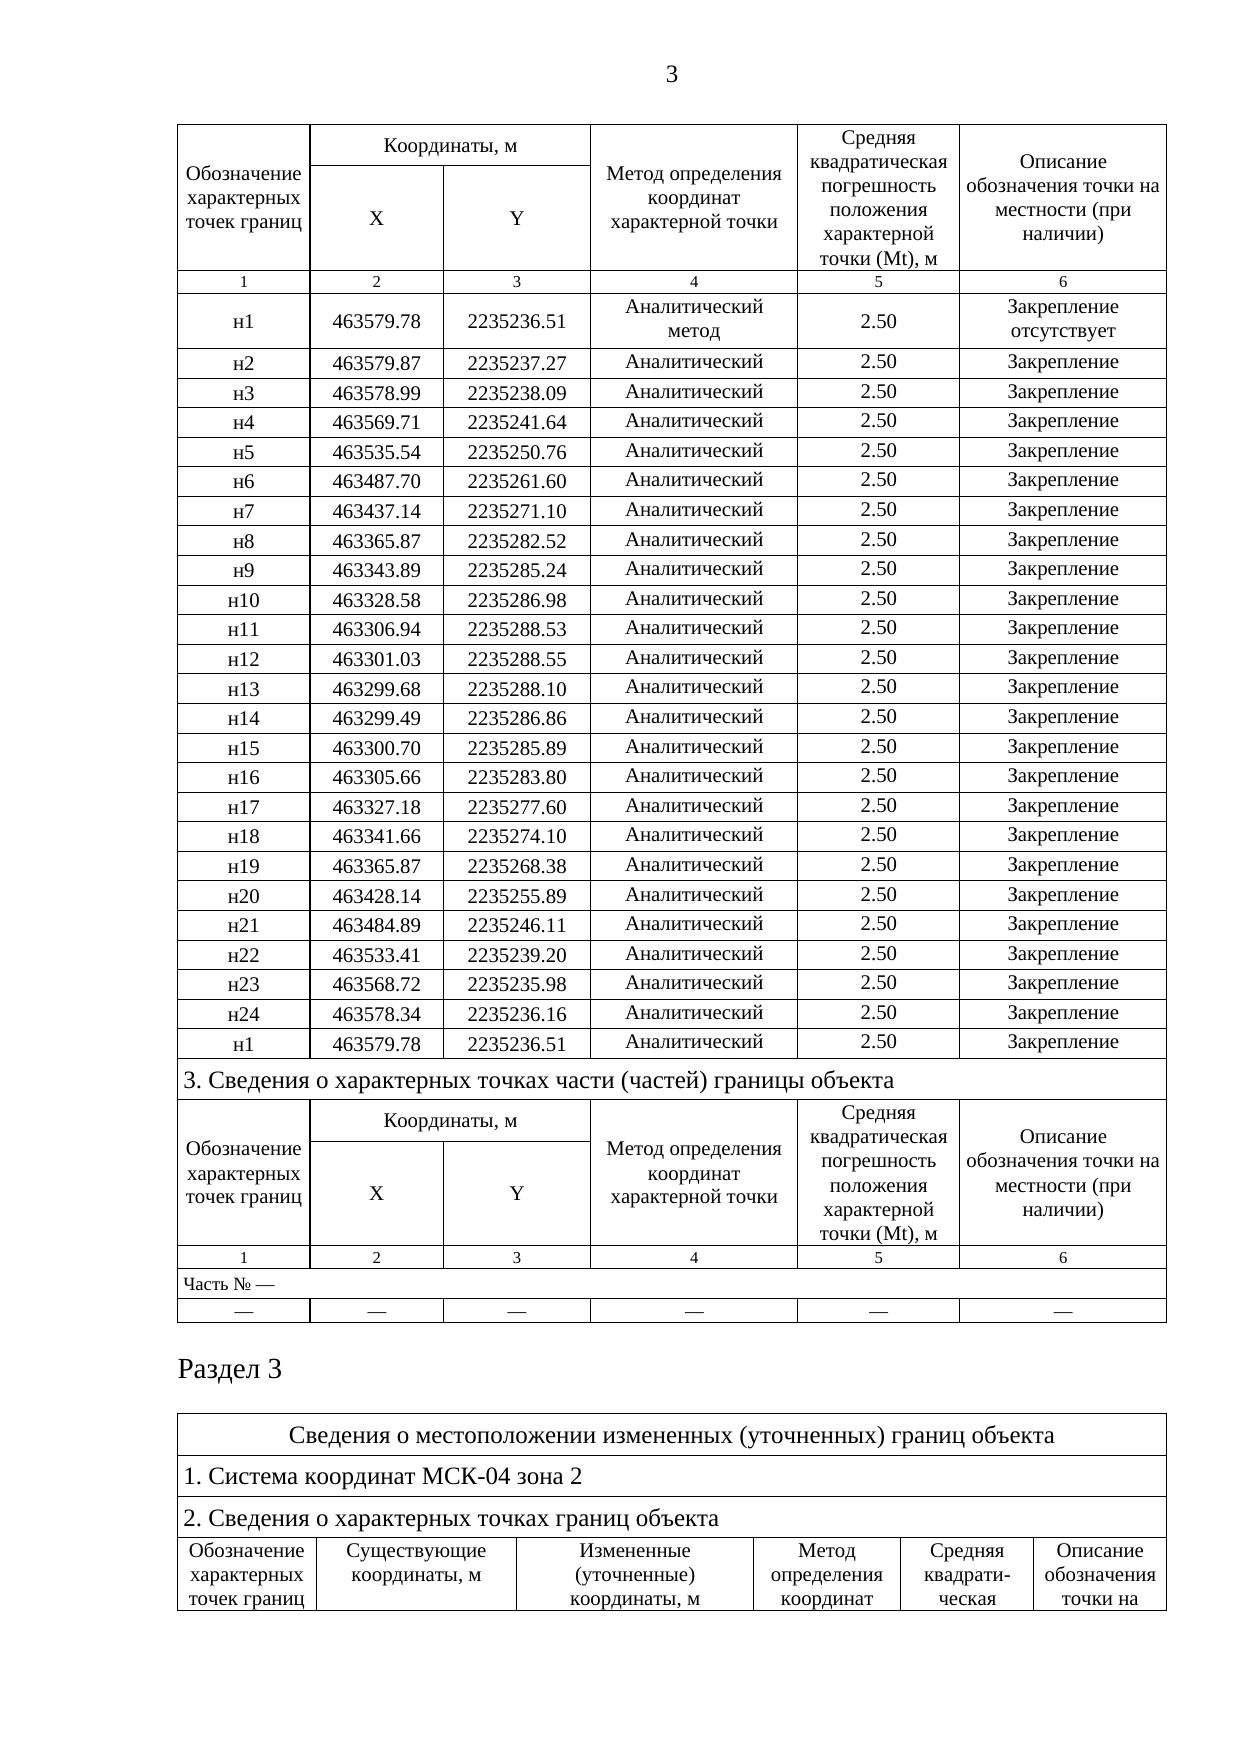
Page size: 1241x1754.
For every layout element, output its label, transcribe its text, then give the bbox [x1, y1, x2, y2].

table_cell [901, 1538, 1033, 1610]
table_cell Закрепление отсутствует [960, 1000, 1166, 1028]
table_cell 463328.58 [311, 586, 443, 614]
table_cell 2235239.20 [444, 941, 590, 969]
table_cell 2.50 [798, 763, 959, 792]
table_cell Аналитический метод [591, 674, 797, 703]
table_cell 2.50 [798, 497, 959, 525]
table_cell Описание обозначения точки на местности (при наличии) [960, 125, 1166, 269]
table_cell 463299.68 [311, 674, 443, 703]
table_cell Аналитический метод [591, 556, 797, 584]
table_cell — [178, 1299, 309, 1322]
table_cell н1 [178, 294, 309, 348]
table_cell Х [311, 166, 443, 269]
table_cell Закрепление отсутствует [960, 586, 1166, 614]
table_cell 463341.66 [311, 822, 443, 851]
table_cell 5 [798, 271, 959, 293]
table_cell 463306.94 [311, 615, 443, 644]
table_cell 463327.18 [311, 793, 443, 821]
table_cell Закрепление отсутствует [960, 497, 1166, 525]
table_cell 3 [444, 271, 590, 293]
table_cell 2235282.52 [444, 526, 590, 555]
table_cell Аналитический метод [591, 349, 797, 377]
table_cell 2235268.38 [444, 852, 590, 880]
table_cell н21 [178, 911, 309, 939]
table_cell н12 [178, 645, 309, 673]
table_cell н4 [178, 408, 309, 437]
table_cell 463568.72 [311, 970, 443, 999]
table_cell н1 [178, 1029, 309, 1058]
table_cell 2235237.27 [444, 349, 590, 377]
table_cell н20 [178, 881, 309, 910]
table_cell 2.50 [798, 526, 959, 555]
table_cell Аналитический метод [591, 1000, 797, 1028]
table_cell Метод определения координат характерной точки [591, 1100, 797, 1245]
table_cell 2235285.24 [444, 556, 590, 584]
table_cell Обозначение характерных точек границ [178, 1100, 309, 1245]
table_cell 463578.99 [311, 379, 443, 407]
table_cell 2.50 [798, 881, 959, 910]
table_cell Закрепление отсутствует [960, 881, 1166, 910]
table_cell 5 [798, 1246, 959, 1268]
table_cell 2235271.10 [444, 497, 590, 525]
table_cell Х [311, 1142, 443, 1245]
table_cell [1034, 1538, 1166, 1610]
table_cell 2.50 [798, 674, 959, 703]
table_cell 3. Сведения о характерных точках части (частей) границы объекта [178, 1059, 1166, 1099]
table_cell Закрепление отсутствует [960, 526, 1166, 555]
table_cell Закрепление отсутствует [960, 852, 1166, 880]
table_header Сведения о местоположении измененных (уточненных) границ объекта [178, 1414, 1166, 1454]
table_cell 2235241.64 [444, 408, 590, 437]
table_cell 2235283.80 [444, 763, 590, 792]
table_cell н2 [178, 349, 309, 377]
table_cell 2.50 [798, 734, 959, 762]
table_cell 2235286.86 [444, 704, 590, 732]
table_cell 2.50 [798, 467, 959, 496]
table_cell Закрепление отсутствует [960, 645, 1166, 673]
table_cell — [798, 1299, 959, 1322]
table_cell 463437.14 [311, 497, 443, 525]
table_cell 2235261.60 [444, 467, 590, 496]
table_cell 4 [591, 1246, 797, 1268]
table_cell Закрепление отсутствует [960, 941, 1166, 969]
table_cell 2235238.09 [444, 379, 590, 407]
subtitle Раздел 3 [177, 1351, 1166, 1384]
table_cell 2235274.10 [444, 822, 590, 851]
table_cell Аналитический метод [591, 379, 797, 407]
table_cell Y [444, 166, 590, 269]
table_cell Координаты, м [311, 125, 590, 165]
table_cell 2.50 [798, 408, 959, 437]
table_cell 463579.78 [311, 1029, 443, 1058]
table_cell Аналитический метод [591, 704, 797, 732]
table_cell н5 [178, 438, 309, 466]
table_cell 2235288.53 [444, 615, 590, 644]
table_cell 2.50 [798, 822, 959, 851]
table_cell Аналитический метод [591, 467, 797, 496]
table_cell 4 [591, 271, 797, 293]
table_cell Аналитический метод [591, 881, 797, 910]
table_cell Закрепление отсутствует [960, 674, 1166, 703]
table_cell 463569.71 [311, 408, 443, 437]
table_cell Y [444, 1142, 590, 1245]
table_cell Закрепление отсутствует [960, 467, 1166, 496]
table_cell н6 [178, 467, 309, 496]
table_cell 463533.41 [311, 941, 443, 969]
table_cell Закрепление отсутствует [960, 294, 1166, 348]
table_cell н8 [178, 526, 309, 555]
table_cell 2235288.10 [444, 674, 590, 703]
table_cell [754, 1538, 900, 1610]
table_cell н23 [178, 970, 309, 999]
table_cell Аналитический метод [591, 408, 797, 437]
table_cell Закрепление отсутствует [960, 704, 1166, 732]
table_cell Средняя квадратическая погрешность положения характерной точки (Mt), м [798, 1100, 959, 1245]
table_cell 2235288.55 [444, 645, 590, 673]
table_cell н13 [178, 674, 309, 703]
table_cell 2235236.16 [444, 1000, 590, 1028]
table_cell н22 [178, 941, 309, 969]
table_cell Закрепление отсутствует [960, 349, 1166, 377]
table_cell 2.50 [798, 1000, 959, 1028]
table_cell 463535.54 [311, 438, 443, 466]
table_cell Измененные (уточненные) координаты, м [517, 1538, 753, 1610]
table_cell 463343.89 [311, 556, 443, 584]
table_cell 463579.87 [311, 349, 443, 377]
table_cell 1 [178, 1246, 309, 1268]
table_cell 6 [960, 271, 1166, 293]
table_cell Аналитический метод [591, 734, 797, 762]
table_cell 2.50 [798, 793, 959, 821]
table_cell 2235277.60 [444, 793, 590, 821]
table_cell н11 [178, 615, 309, 644]
table_cell Аналитический метод [591, 822, 797, 851]
table_cell Закрепление отсутствует [960, 1029, 1166, 1058]
table_cell н15 [178, 734, 309, 762]
table_cell Закрепление отсутствует [960, 438, 1166, 466]
table_cell 2235286.98 [444, 586, 590, 614]
table_cell — [444, 1299, 590, 1322]
table_cell Аналитический метод [591, 526, 797, 555]
table_cell 2235285.89 [444, 734, 590, 762]
table_cell Аналитический метод [591, 294, 797, 348]
table_cell Аналитический метод [591, 911, 797, 939]
table_cell 463300.70 [311, 734, 443, 762]
table_cell н24 [178, 1000, 309, 1028]
table_cell Закрепление отсутствует [960, 556, 1166, 584]
table_cell н3 [178, 379, 309, 407]
table_cell Закрепление отсутствует [960, 822, 1166, 851]
table_cell Аналитический метод [591, 645, 797, 673]
table_cell 2.50 [798, 704, 959, 732]
table_cell 2235250.76 [444, 438, 590, 466]
table_cell Аналитический метод [591, 438, 797, 466]
table_cell 463428.14 [311, 881, 443, 910]
table_cell Закрепление отсутствует [960, 970, 1166, 999]
table_cell Описание обозначения точки на местности (при наличии) [960, 1100, 1166, 1245]
table_cell 2.50 [798, 645, 959, 673]
table_cell н19 [178, 852, 309, 880]
table_cell Закрепление отсутствует [960, 763, 1166, 792]
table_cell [178, 1538, 316, 1610]
table_cell — [591, 1299, 797, 1322]
table_cell 463579.78 [311, 294, 443, 348]
table_cell Обозначение характерных точек границ [178, 125, 309, 269]
table_cell Аналитический метод [591, 615, 797, 644]
table_cell Аналитический метод [591, 1029, 797, 1058]
table_cell — [960, 1299, 1166, 1322]
table_cell Средняя квадратическая погрешность положения характерной точки (Mt), м [798, 125, 959, 269]
table_cell 463305.66 [311, 763, 443, 792]
table_cell 463487.70 [311, 467, 443, 496]
table_cell Аналитический метод [591, 793, 797, 821]
table_cell 463365.87 [311, 852, 443, 880]
table_cell 1. Система координат МСК-04 зона 2 [178, 1456, 1166, 1496]
table_cell н17 [178, 793, 309, 821]
table_cell Закрепление отсутствует [960, 408, 1166, 437]
table_cell 2.50 [798, 294, 959, 348]
table_cell 2.50 [798, 556, 959, 584]
table_cell н14 [178, 704, 309, 732]
table_cell Аналитический метод [591, 941, 797, 969]
table_cell н18 [178, 822, 309, 851]
table_cell н7 [178, 497, 309, 525]
table_cell Существующие координаты, м [317, 1538, 516, 1610]
table_cell Закрепление отсутствует [960, 734, 1166, 762]
table_cell н10 [178, 586, 309, 614]
table_cell 463299.49 [311, 704, 443, 732]
table_cell 2235236.51 [444, 294, 590, 348]
table_cell — [311, 1299, 443, 1322]
table_cell Аналитический метод [591, 763, 797, 792]
table_cell 2.50 [798, 941, 959, 969]
table_cell 2.50 [798, 438, 959, 466]
table_cell 2235236.51 [444, 1029, 590, 1058]
table_cell 2.50 [798, 970, 959, 999]
table_cell 463484.89 [311, 911, 443, 939]
table_cell 463365.87 [311, 526, 443, 555]
table_cell 2.50 [798, 852, 959, 880]
table_cell Закрепление отсутствует [960, 615, 1166, 644]
table_cell Закрепление отсутствует [960, 379, 1166, 407]
table_cell 2.50 [798, 379, 959, 407]
table_cell Координаты, м [311, 1100, 590, 1141]
table_cell Аналитический метод [591, 497, 797, 525]
table_cell 2235235.98 [444, 970, 590, 999]
table_cell н9 [178, 556, 309, 584]
table_cell 2235246.11 [444, 911, 590, 939]
table_cell 2 [311, 1246, 443, 1268]
table_cell н16 [178, 763, 309, 792]
table_cell Метод определения координат характерной точки [591, 125, 797, 269]
table_cell 2 [311, 271, 443, 293]
table_cell 2235255.89 [444, 881, 590, 910]
table_cell 463578.34 [311, 1000, 443, 1028]
table_cell Закрепление отсутствует [960, 793, 1166, 821]
table_cell Аналитический метод [591, 970, 797, 999]
table_cell Закрепление отсутствует [960, 911, 1166, 939]
table_cell 2.50 [798, 349, 959, 377]
table_cell 2. Сведения о характерных точках границ объекта [178, 1497, 1166, 1537]
table_cell 6 [960, 1246, 1166, 1268]
table_cell 1 [178, 271, 309, 293]
table_cell Аналитический метод [591, 852, 797, 880]
table_cell 3 [444, 1246, 590, 1268]
table_cell 2.50 [798, 615, 959, 644]
table_cell 463301.03 [311, 645, 443, 673]
table_cell Часть № — [178, 1269, 1166, 1298]
table_cell 2.50 [798, 911, 959, 939]
table_cell Аналитический метод [591, 586, 797, 614]
table_cell 2.50 [798, 586, 959, 614]
table_cell 2.50 [798, 1029, 959, 1058]
